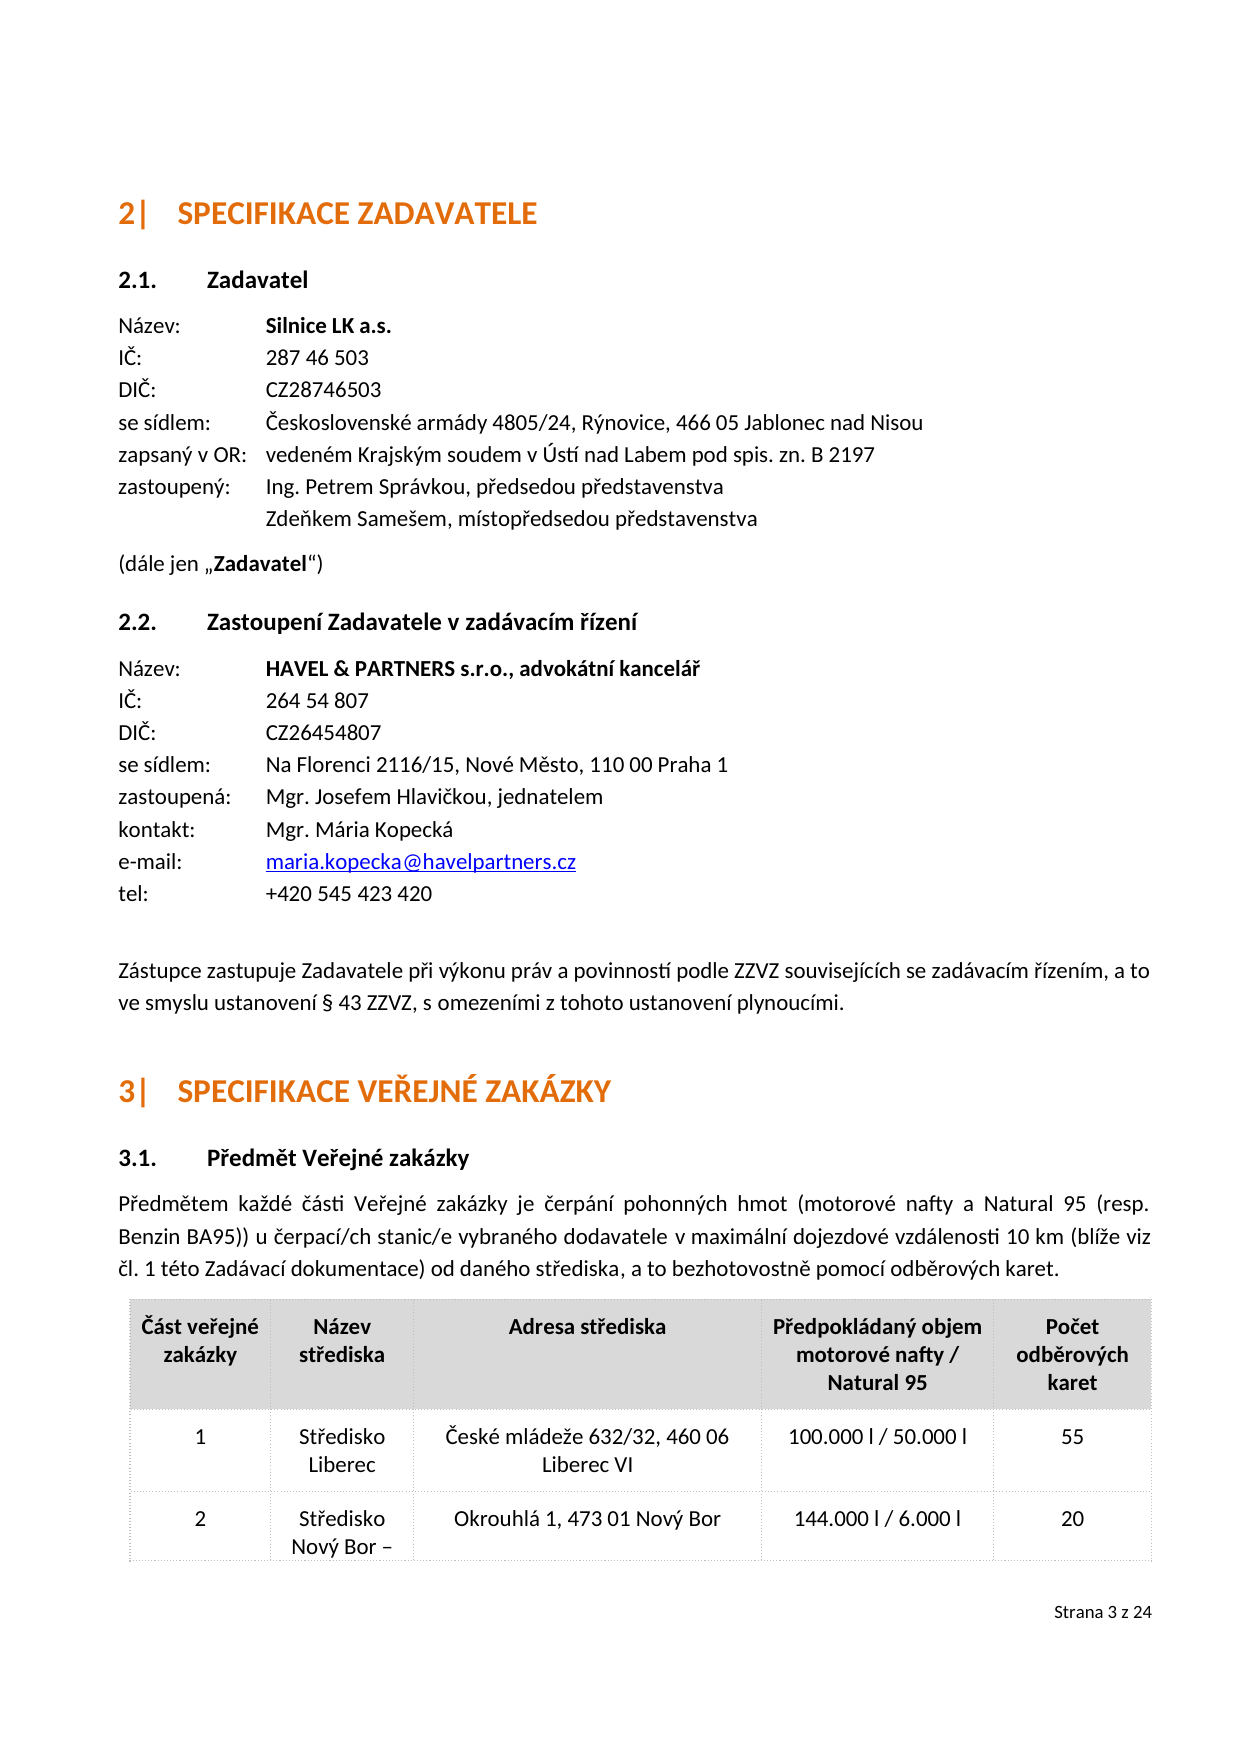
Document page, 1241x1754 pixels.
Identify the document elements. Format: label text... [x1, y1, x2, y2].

text Zástupce zastupuje Zadavatele při výkonu práv a povinností podle ZZVZ souvisejících se zadávacím řízením, a to ve smyslu ustanovení § 43 ZZVZ, s omezeními z tohoto ustanovení plynoucími. [118, 956, 1152, 1016]
subtitle SPECIFIKACE VEŘEJNÉ ZAKÁZKY [118, 1070, 1152, 1111]
text Předmětem každé části Veřejné zakázky je čerpání pohonných hmot (motorové nafty a Natural 95 (resp. Benzin BA95)) u čerpací/ch stanic/e vybraného dodavatele v maximální dojezdové vzdálenosti 10 km (blíže viz čl. 1 této Zadávací dokumentace) od daného střediska, a to bezhotovostně pomocí odběrových karet. [118, 1189, 1152, 1282]
text se sídlem: Československé armády 4805/24, Rýnovice, 466 05 Jablonec nad Nisou [118, 408, 1152, 436]
text kontakt: Mgr. Mária Kopecká [118, 815, 1152, 843]
text DIČ: CZ26454807 [118, 718, 1152, 746]
table_header Adresa střediska [414, 1299, 761, 1409]
table_header Název střediska [270, 1299, 414, 1409]
table_cell České mládeže 632/32, 460 06 Liberec VI [414, 1409, 761, 1491]
table_header Část veřejné zakázky [130, 1299, 270, 1409]
subtitle Zadavatel [118, 264, 1152, 294]
table_cell 1 [130, 1409, 270, 1491]
text IČ: 264 54 807 [118, 686, 1152, 714]
text IČ: 287 46 503 [118, 343, 1152, 371]
subtitle Zastoupení Zadavatele v zadávacím řízení [118, 606, 1152, 637]
text zastoupený: Ing. Petrem Správkou, předsedou představenstva [118, 472, 1152, 500]
table_cell Středisko Liberec [270, 1409, 414, 1491]
subtitle Předmět Veřejné zakázky [118, 1142, 1152, 1173]
table_cell 144.000 l / 6.000 l [761, 1491, 994, 1560]
text (dále jen „Zadavatel“) [118, 549, 1152, 577]
table_header Předpokládaný objem motorové nafty / Natural 95 [761, 1299, 994, 1409]
text Název: HAVEL & PARTNERS s.r.o., advokátní kancelář [118, 654, 1152, 682]
table_header Počet odběrových karet [994, 1299, 1151, 1409]
table_cell 55 [994, 1409, 1151, 1491]
subtitle SPECIFIKACE ZADAVATELE [118, 192, 1152, 233]
text Zdeňkem Samešem, místopředsedou představenstva [192, 504, 1152, 532]
text DIČ: CZ28746503 [118, 376, 1152, 404]
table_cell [270, 1491, 414, 1560]
text zapsaný v OR: vedeném Krajským soudem v Ústí nad Labem pod spis. zn. B 2197 [118, 440, 1152, 468]
text e-mail: maria.kopecka@havelpartners.cz [118, 847, 1152, 875]
text tel: +420 545 423 420 [118, 879, 1152, 907]
text se sídlem: Na Florenci 2116/15, Nové Město, 110 00 Praha 1 [118, 750, 1152, 778]
text Název: Silnice LK a.s. [118, 311, 1152, 339]
table_cell 100.000 l / 50.000 l [761, 1409, 994, 1491]
table_cell 2 [130, 1491, 270, 1560]
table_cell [414, 1491, 761, 1560]
table_cell 20 [994, 1491, 1151, 1560]
text zastoupená: Mgr. Josefem Hlavičkou, jednatelem [118, 782, 1152, 811]
